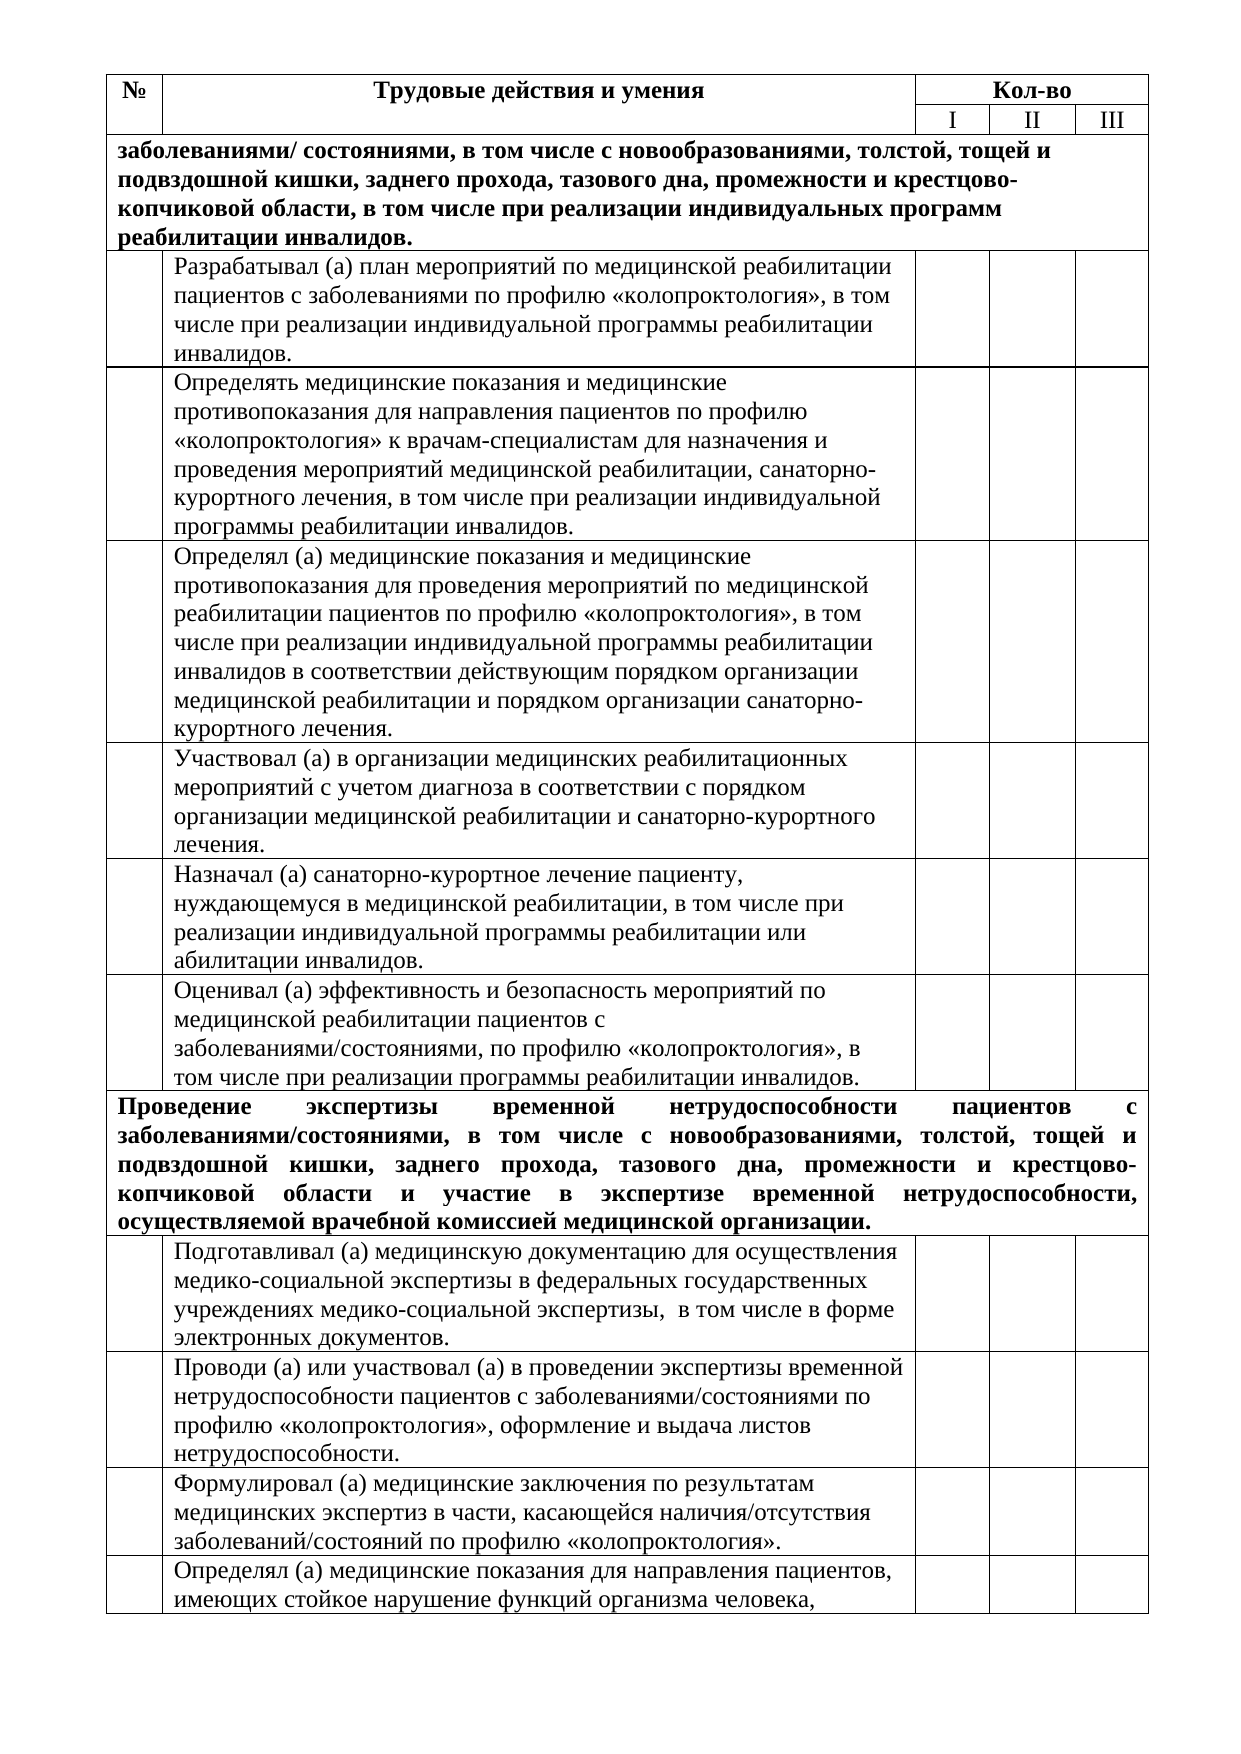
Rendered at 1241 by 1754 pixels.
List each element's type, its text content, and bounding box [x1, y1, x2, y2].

table_cell [1076, 1236, 1148, 1351]
table_cell II [990, 105, 1075, 134]
table_cell [990, 859, 1075, 974]
table_cell [107, 975, 162, 1090]
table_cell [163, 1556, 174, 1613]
table_header № [107, 75, 162, 134]
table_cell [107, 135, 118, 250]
table_cell [1076, 1556, 1148, 1613]
table_cell [1076, 368, 1148, 540]
table_cell [107, 1468, 162, 1554]
table_cell [990, 1468, 1075, 1554]
table_cell [916, 541, 989, 742]
table_cell Формулировал (а) медицинские заключения по результатам медицинских экспертиз в части, касающейся наличия/отсутствия заболеваний/состояний по профилю «колопроктология». [782, 1468, 915, 1554]
table_cell [990, 743, 1075, 858]
table_cell I [916, 105, 989, 134]
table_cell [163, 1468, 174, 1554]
table_cell [1076, 251, 1148, 366]
table_cell [107, 1352, 162, 1467]
table_cell [107, 368, 162, 540]
table_cell [990, 251, 1075, 366]
table_cell [107, 541, 162, 742]
table_cell [916, 1352, 989, 1467]
table_cell [990, 1236, 1075, 1351]
table_cell [1076, 743, 1148, 858]
table_cell [990, 368, 1075, 540]
table_cell Участвовал (а) в организации медицинских реабилитационных мероприятий с учетом диагноза в соответствии с порядком организации медицинской реабилитации и санаторно-курортного лечения. [163, 743, 915, 858]
table_cell [916, 743, 989, 858]
table_cell [990, 975, 1075, 1090]
table_cell Подготавливал (а) медицинскую документацию для осуществления медико-социальной экспертизы в федеральных государственных учреждениях медико-социальной экспертизы, в том числе в форме электронных документов. [163, 1236, 915, 1351]
table_cell [990, 1556, 1075, 1613]
table_cell Определять медицинские показания и медицинские противопоказания для направления пациентов по профилю «колопроктология» к врачам-специалистам для назначения и проведения мероприятий медицинской реабилитации, санаторно-курортного лечения, в том числе при реализации индивидуальной программы реабилитации инвалидов. [163, 368, 915, 540]
table_header Трудовые действия и умения [163, 75, 915, 134]
table_header Кол-во [916, 75, 1148, 104]
table_cell [1076, 1468, 1148, 1554]
table_cell [1076, 541, 1148, 742]
table_cell Проводи (а) или участвовал (а) в проведении экспертизы временной нетрудоспособности пациентов с заболеваниями/состояниями по профилю «колопроктология», оформление и выдача листов нетрудоспособности. [163, 1352, 915, 1467]
table_cell Назначал (а) санаторно-курортное лечение пациенту, нуждающемуся в медицинской реабилитации, в том числе при реализации индивидуальной программы реабилитации или абилитации инвалидов. [424, 859, 915, 974]
table_cell [916, 1556, 989, 1613]
table_cell [1076, 859, 1148, 974]
table_cell Разрабатывал (а) план мероприятий по медицинской реабилитации пациентов с заболеваниями по профилю «колопроктология», в том числе при реализации индивидуальной программы реабилитации инвалидов. [292, 251, 915, 366]
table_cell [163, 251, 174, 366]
table_cell [107, 251, 162, 366]
table_cell [916, 975, 989, 1090]
table_cell [916, 368, 989, 540]
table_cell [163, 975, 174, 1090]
table_cell [1076, 975, 1148, 1090]
table_cell [916, 1468, 989, 1554]
table_cell [990, 541, 1075, 742]
table_cell [916, 1236, 989, 1351]
table_cell [990, 1352, 1075, 1467]
table_cell [107, 743, 162, 858]
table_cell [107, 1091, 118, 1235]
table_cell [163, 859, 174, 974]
table_cell III [1076, 105, 1148, 134]
table_cell Определял (а) медицинские показания и медицинские противопоказания для проведения мероприятий по медицинской реабилитации пациентов по профилю «колопроктология», в том числе при реализации индивидуальной программы реабилитации инвалидов в соответствии действующим порядком организации медицинской реабилитации и порядком организации санаторно-курортного лечения. [163, 541, 915, 742]
table_cell [107, 1556, 162, 1613]
table_cell [107, 859, 162, 974]
table_cell Оценивал (а) эффективность и безопасность мероприятий по медицинской реабилитации пациентов с заболеваниями/состояниями, по профилю «колопроктология», в том числе при реализации программы реабилитации инвалидов. [606, 975, 915, 1090]
table_cell [1076, 1352, 1148, 1467]
table_cell [916, 251, 989, 366]
table_cell Проведение экспертизы временной нетрудоспособности пациентов с заболеваниями/состояниями, в том числе с новообразованиями, толстой, тощей и подвздошной кишки, заднего прохода, тазового дна, промежности и крестцово-копчиковой области и участие в экспертизе временной нетрудоспособности, осуществляемой врачебной комиссией медицинской организации. [872, 1091, 1148, 1235]
table_cell [107, 1236, 162, 1351]
table_cell [916, 859, 989, 974]
